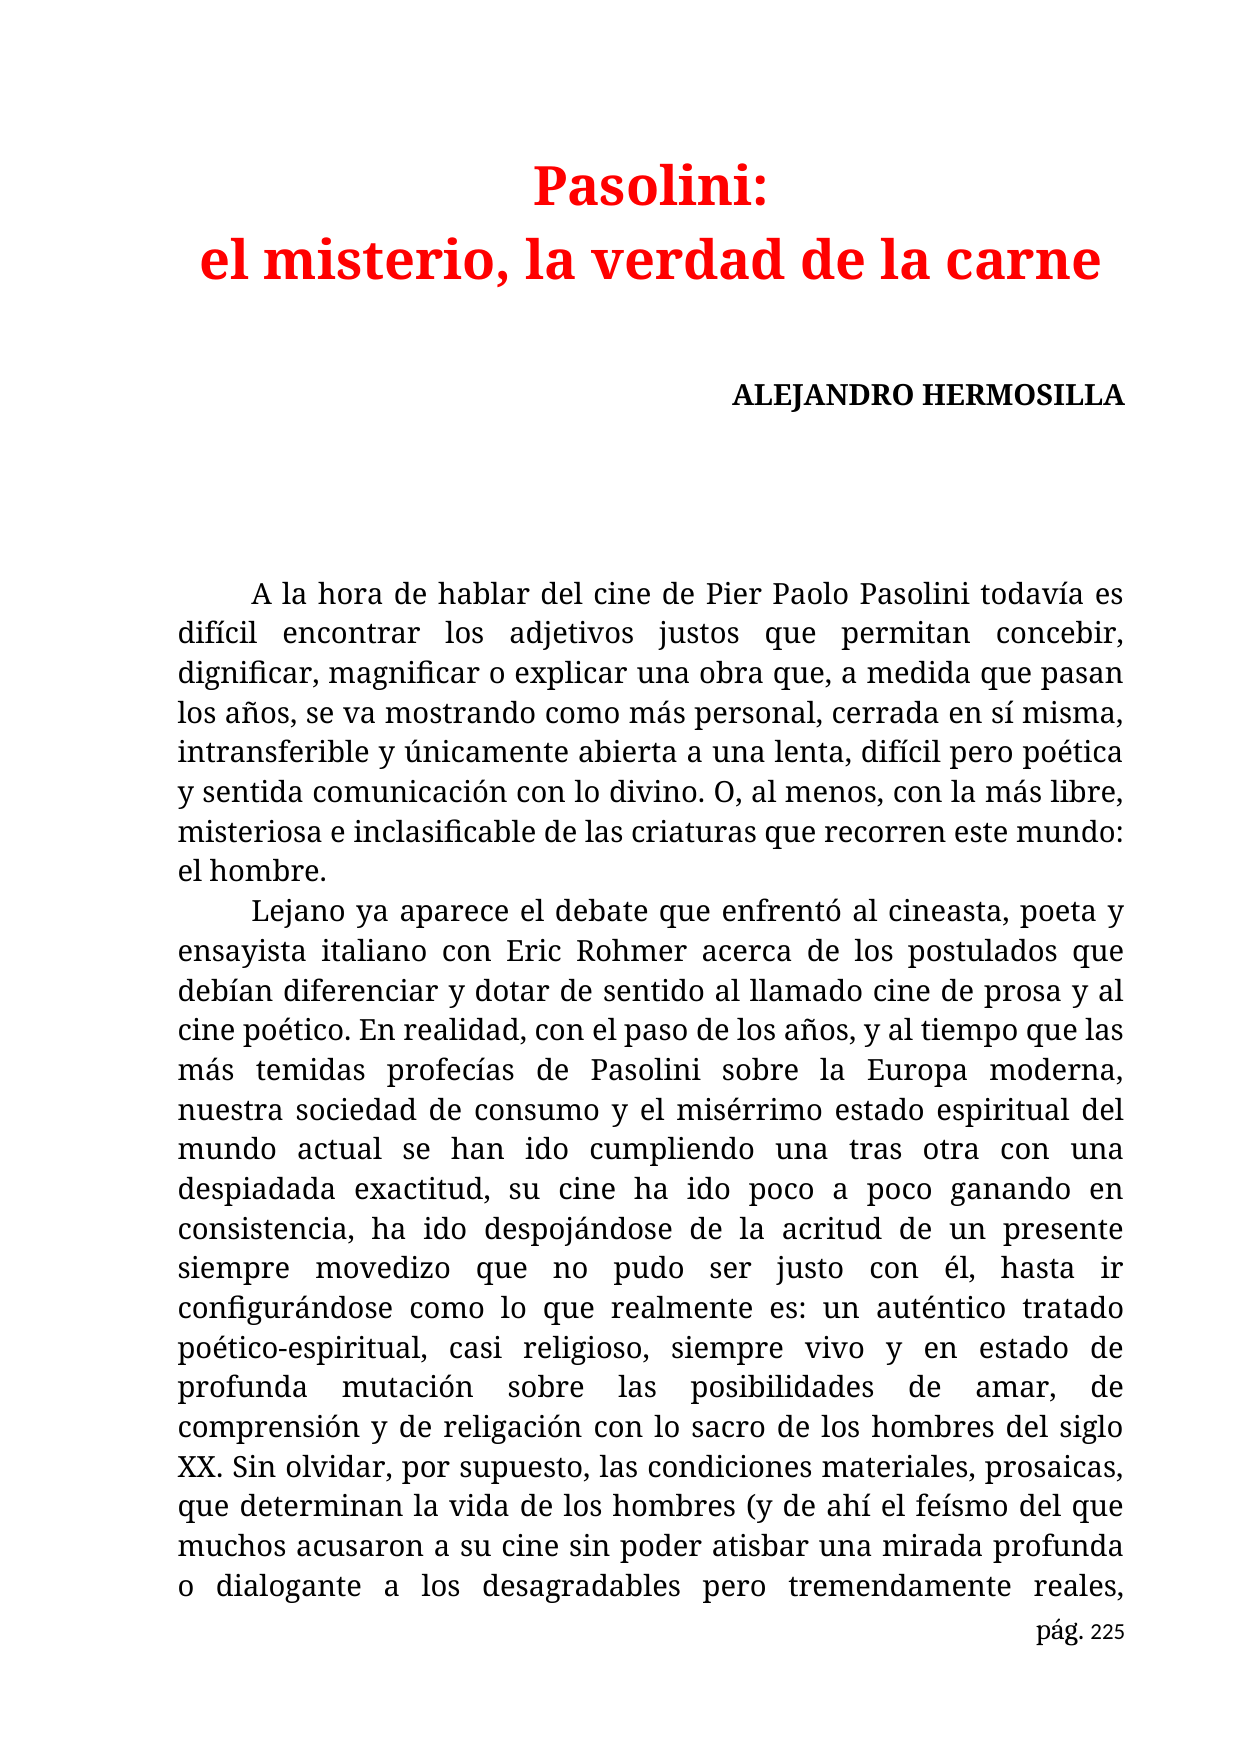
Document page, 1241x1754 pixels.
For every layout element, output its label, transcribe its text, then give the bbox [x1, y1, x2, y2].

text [177, 890, 1125, 1605]
text A la hora de hablar del cine de Pier Paolo Pasolini todavía es difícil encontrar los adjetivos justos que permitan concebir, dignificar, magnificar o explicar una obra que, a medida que pasan los años, se va mostrando como más personal, cerrada en sí misma, intransferible y únicamente abierta a una lenta, difícil pero poética y sentida comunicación con lo divino. O, al menos, con la más libre, misteriosa e inclasificable de las criaturas que recorren este mundo: el hombre. [177, 573, 1125, 890]
text Pasolini: [177, 148, 1125, 221]
text el misterio, la verdad de la carne [177, 221, 1125, 295]
text ALEJANDRO HERMOSILLA [177, 374, 1125, 414]
